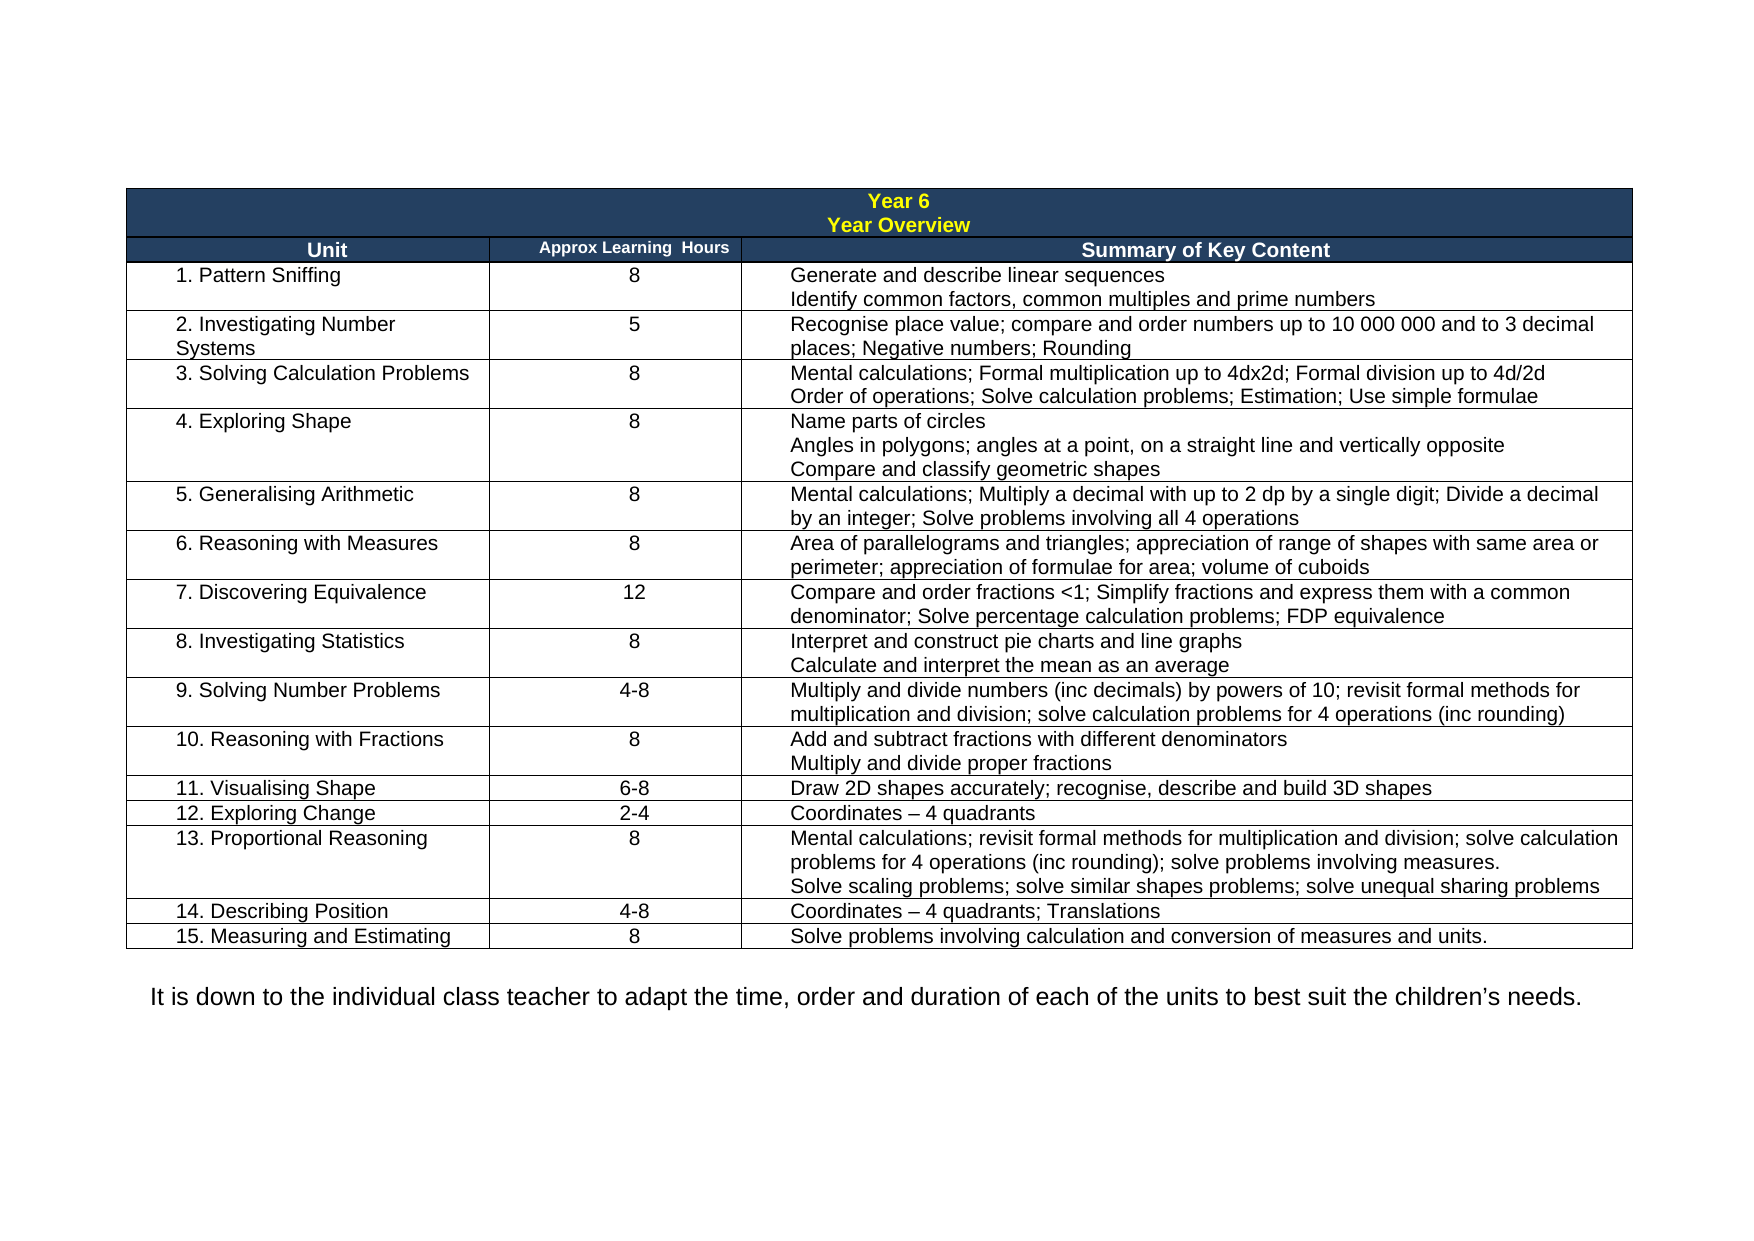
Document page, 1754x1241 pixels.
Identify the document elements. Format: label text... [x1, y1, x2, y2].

table_cell 8 [490, 924, 741, 948]
table_cell 8 [490, 263, 741, 310]
table_cell Unit [127, 238, 489, 261]
table_cell 14. Describing Position [127, 899, 489, 923]
table_cell 6-8 [490, 776, 741, 800]
table_cell Name parts of circles Angles in polygons; angles at a point, on a straight line and vertically opposite Compare and classify geometric shapes [742, 409, 1632, 481]
table_header Year 6 Year Overview [127, 189, 1632, 236]
text It is down to the individual class teacher to adapt the time, order and duration of each of the units to best suit the children’s needs. [150, 982, 1604, 1011]
table_cell 2-4 [490, 801, 741, 825]
table_cell 9. Solving Number Problems [127, 678, 489, 726]
table_cell 8 [490, 409, 741, 481]
table_cell Mental calculations; Multiply a decimal with up to 2 dp by a single digit; Divide a decimal by an integer; Solve problems involving all 4 operations [742, 482, 1632, 530]
table_cell Coordinates – 4 quadrants [742, 801, 1632, 825]
table_cell 10. Reasoning with Fractions [127, 727, 489, 775]
table_cell Compare and order fractions <1; Simplify fractions and express them with a common denominator; Solve percentage calculation problems; FDP equivalence [742, 580, 1632, 628]
table_cell 8 [490, 482, 741, 530]
table_cell 4-8 [490, 678, 741, 726]
table_cell 5 [490, 311, 741, 359]
table_cell 2. Investigating Number Systems [127, 311, 489, 359]
table_cell 8 [490, 629, 741, 677]
table_cell Approx Learning Hours [490, 238, 741, 261]
table_cell Summary of Key Content [742, 238, 1632, 261]
table_cell 8 [490, 826, 741, 898]
table_cell Recognise place value; compare and order numbers up to 10 000 000 and to 3 decimal places; Negative numbers; Rounding [742, 311, 1632, 359]
table_cell Solve problems involving calculation and conversion of measures and units. [742, 924, 1632, 948]
table_cell 7. Discovering Equivalence [127, 580, 489, 628]
table_cell 8 [490, 360, 741, 408]
table_cell Coordinates – 4 quadrants; Translations [742, 899, 1632, 923]
table_cell 1. Pattern Sniffing [127, 263, 489, 310]
table_cell 8 [490, 727, 741, 775]
table_cell 6. Reasoning with Measures [127, 531, 489, 579]
table_cell 12. Exploring Change [127, 801, 489, 825]
table_cell Area of parallelograms and triangles; appreciation of range of shapes with same area or perimeter; appreciation of formulae for area; volume of cuboids [742, 531, 1632, 579]
table_cell 3. Solving Calculation Problems [127, 360, 489, 408]
table_cell Draw 2D shapes accurately; recognise, describe and build 3D shapes [742, 776, 1632, 800]
table_cell 11. Visualising Shape [127, 776, 489, 800]
table_cell 5. Generalising Arithmetic [127, 482, 489, 530]
table_cell Interpret and construct pie charts and line graphs Calculate and interpret the mean as an average [742, 629, 1632, 677]
table_cell Add and subtract fractions with different denominators Multiply and divide proper fractions [742, 727, 1632, 775]
table_cell Multiply and divide numbers (inc decimals) by powers of 10; revisit formal methods for multiplication and division; solve calculation problems for 4 operations (inc rounding) [742, 678, 1632, 726]
table_cell 8 [490, 531, 741, 579]
table_cell 8. Investigating Statistics [127, 629, 489, 677]
table_cell 12 [490, 580, 741, 628]
table_cell 4-8 [490, 899, 741, 923]
table_cell Mental calculations; Formal multiplication up to 4dx2d; Formal division up to 4d/2d Order of operations; Solve calculation problems; Estimation; Use simple formulae [742, 360, 1632, 408]
table_cell Generate and describe linear sequences Identify common factors, common multiples and prime numbers [742, 263, 1632, 310]
table_cell 13. Proportional Reasoning [127, 826, 489, 898]
table_cell 4. Exploring Shape [127, 409, 489, 481]
table_cell 15. Measuring and Estimating [127, 924, 489, 948]
table_cell Mental calculations; revisit formal methods for multiplication and division; solve calculation problems for 4 operations (inc rounding); solve problems involving measures. Solve scaling problems; solve similar shapes problems; solve unequal sharing problems [742, 826, 1632, 898]
